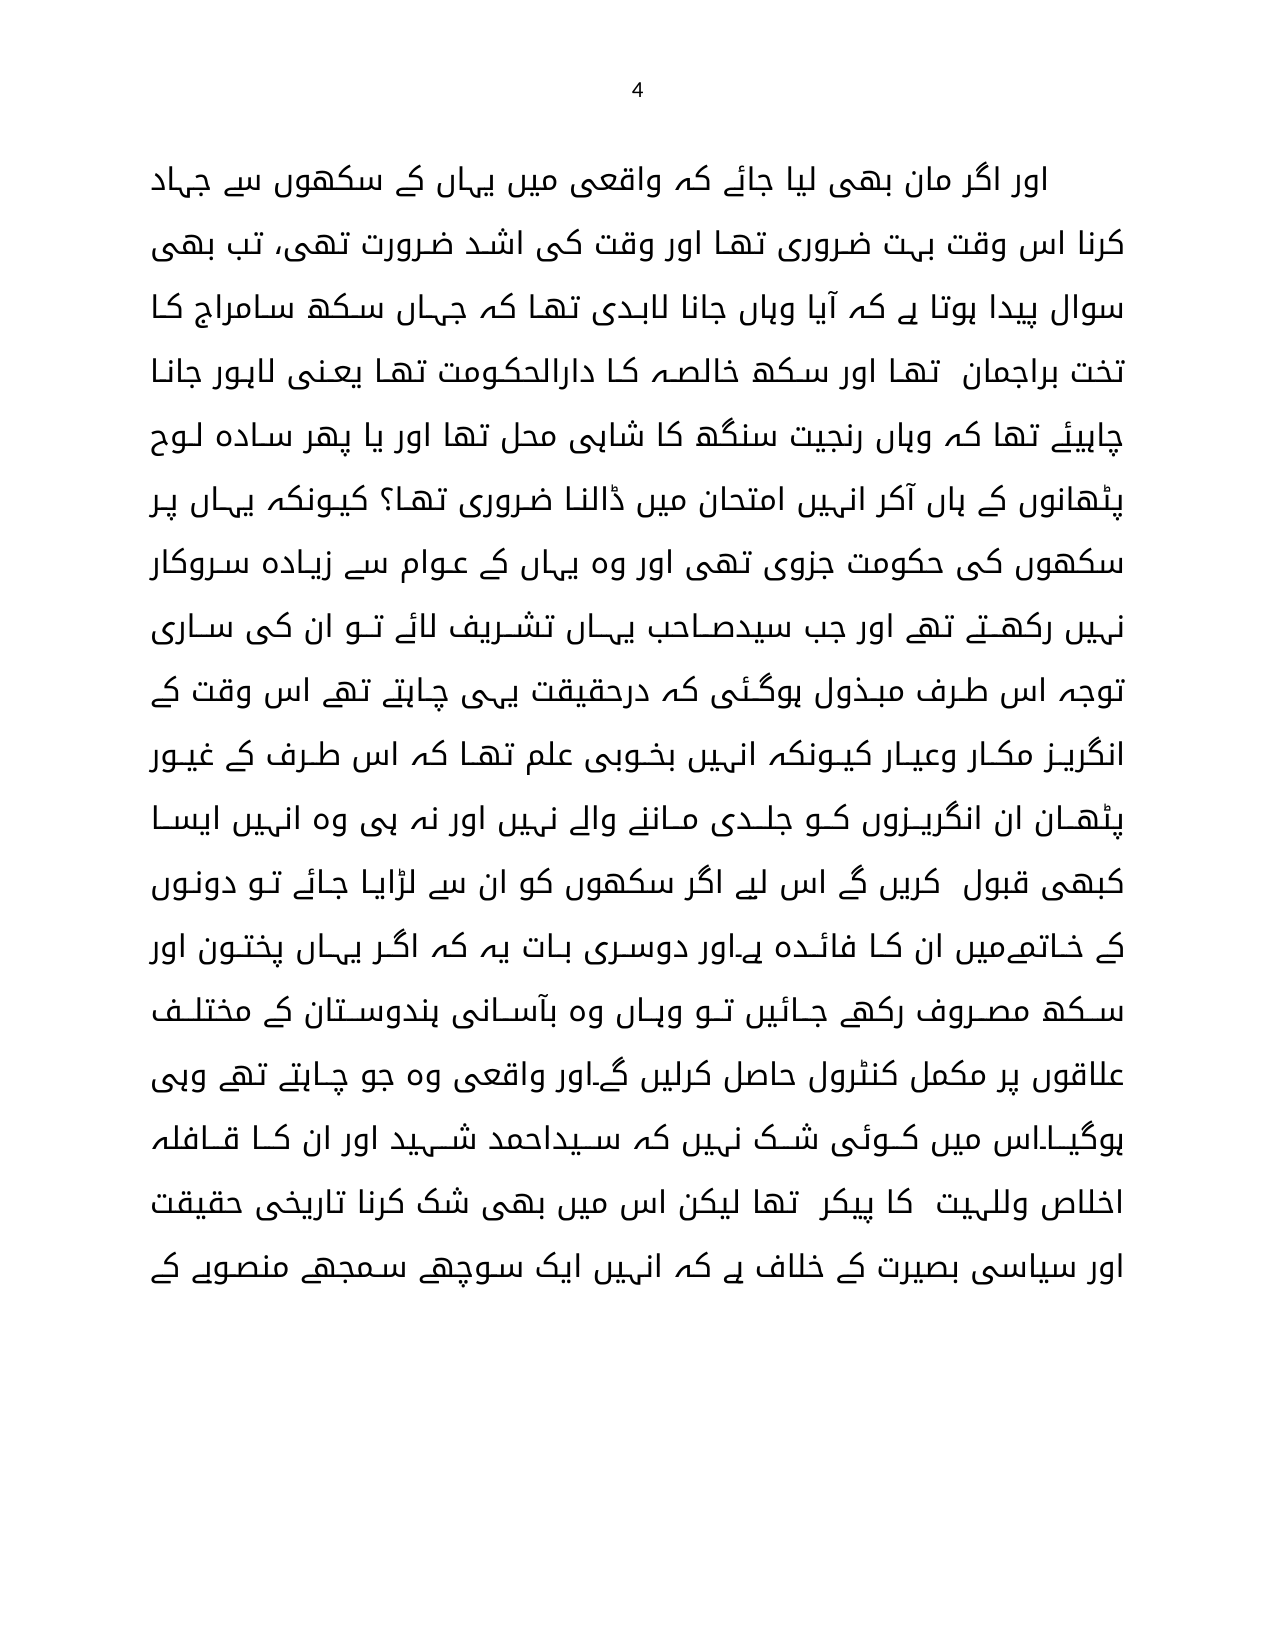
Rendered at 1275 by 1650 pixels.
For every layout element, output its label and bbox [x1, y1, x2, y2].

text [150, 150, 1125, 1297]
